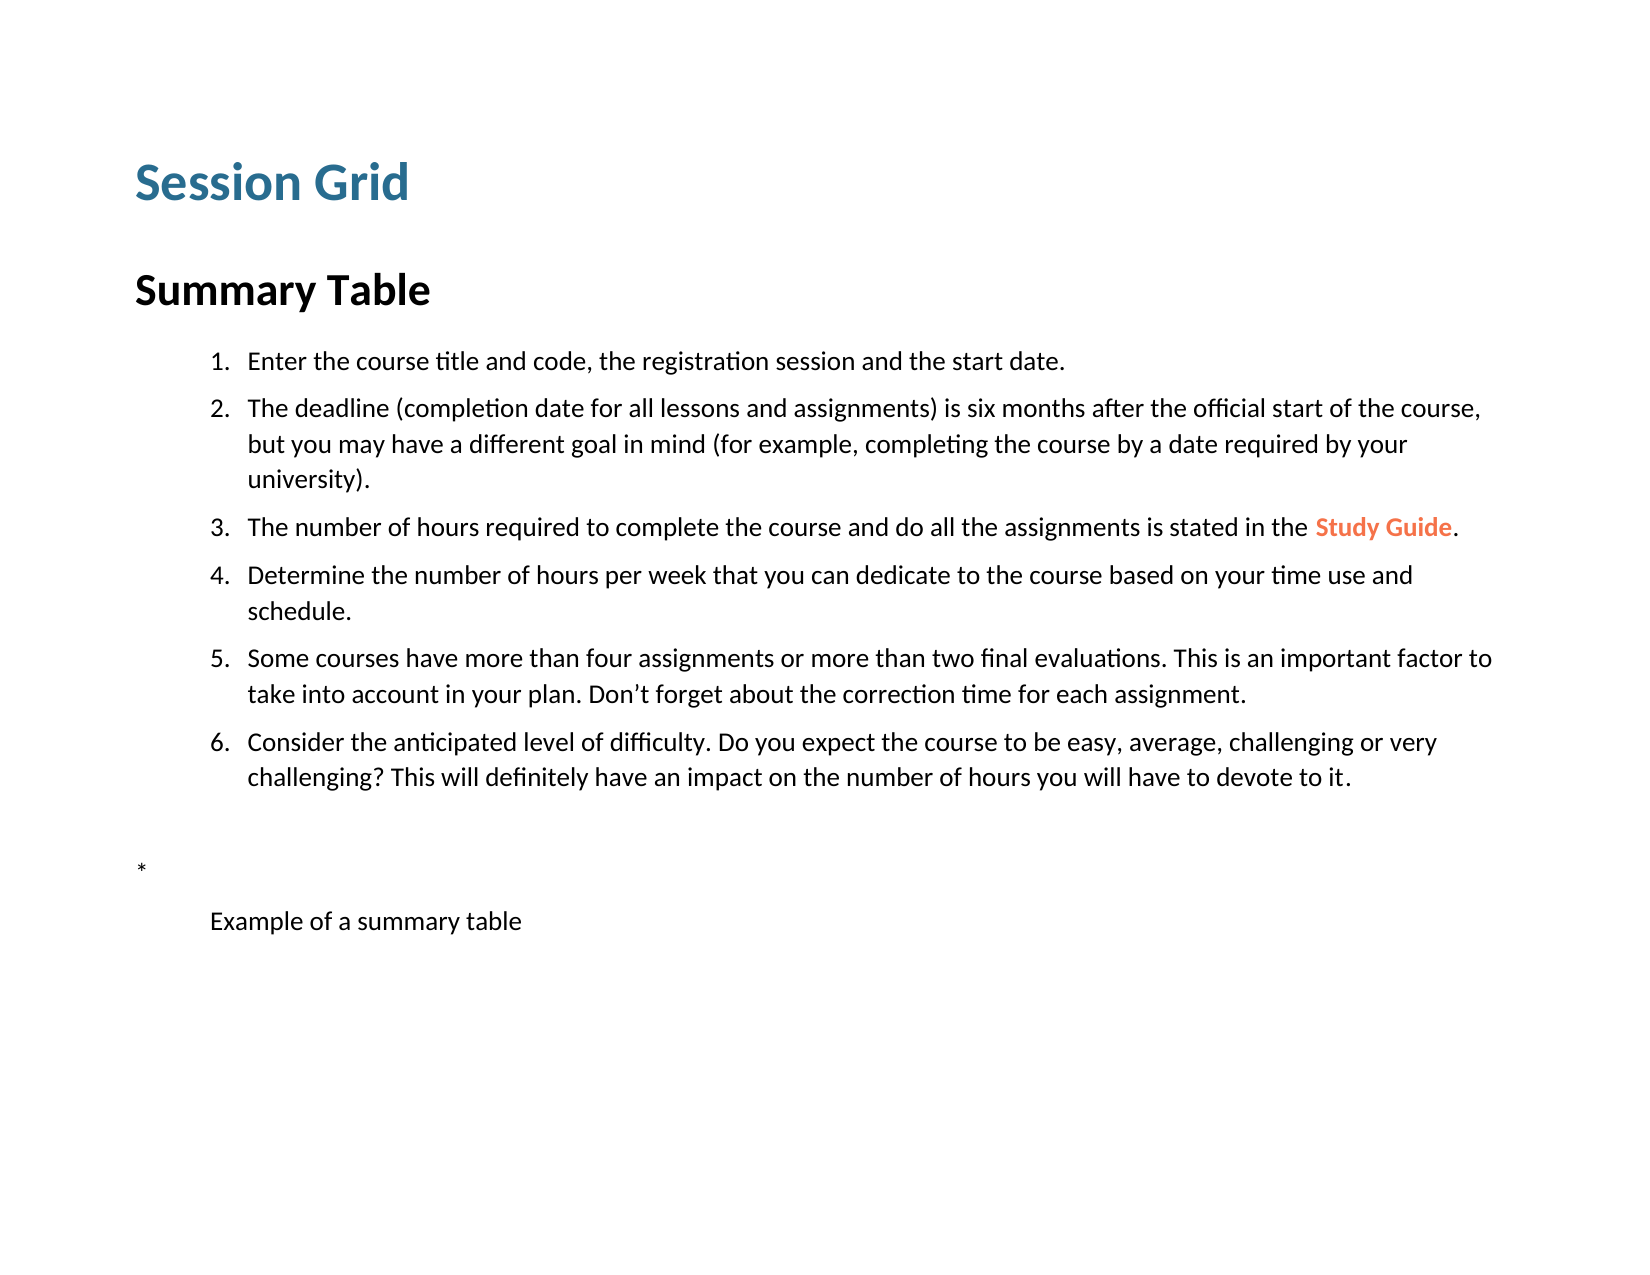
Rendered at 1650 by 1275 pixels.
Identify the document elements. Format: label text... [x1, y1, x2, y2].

list The deadline (completion date for all lessons and assignments) is six months after the official start of the course, but you may have a different goal in mind (for example, completing the course by a date required by your university). [210, 389, 1515, 496]
text Summary Table [135, 262, 1515, 317]
list Enter the course title and code, the registration session and the start date. [210, 342, 1515, 377]
list The number of hours required to complete the course and do all the assignments is stated in the Study Guide. [210, 508, 1515, 544]
list Consider the anticipated level of difficulty. Do you expect the course to be easy, average, challenging or very challenging? This will definitely have an impact on the number of hours you will have to devote to it. [210, 723, 1515, 794]
list Determine the number of hours per week that you can dedicate to the course based on your time use and schedule. [210, 556, 1515, 627]
text Session Grid [135, 150, 1515, 212]
list Some courses have more than four assignments or more than two final evaluations. This is an important factor to take into account in your plan. Don’t forget about the correction time for each assignment. [210, 639, 1515, 710]
list *Exemple of a Summary Table [135, 854, 1515, 889]
